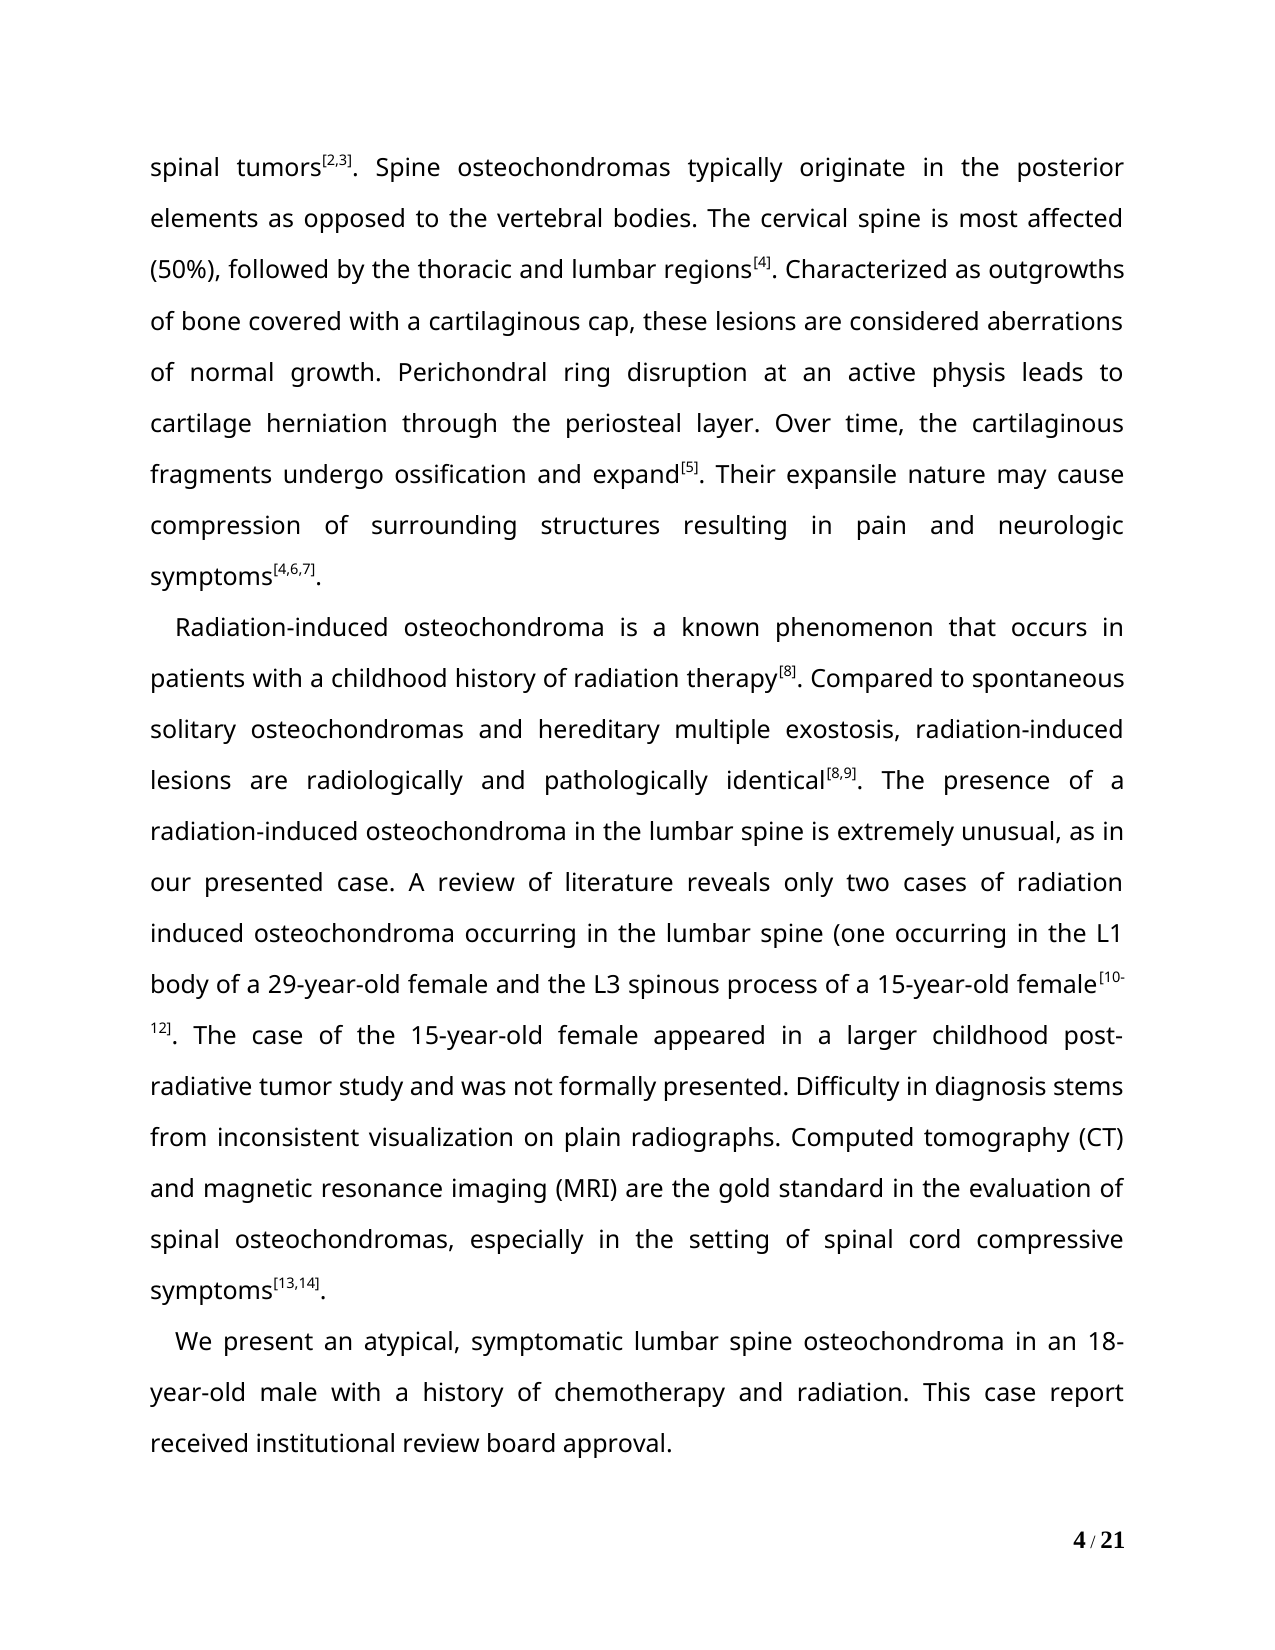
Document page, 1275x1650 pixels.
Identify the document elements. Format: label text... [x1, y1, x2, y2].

text Radiation-induced osteochondroma is a known phenomenon that occurs in patients with a childhood history of radiation therapy[8]. Compared to spontaneous solitary osteochondromas and hereditary multiple exostosis, radiation-induced lesions are radiologically and pathologically identical[8,9]. The presence of a radiation-induced osteochondroma in the lumbar spine is extremely unusual, as in our presented case. A review of literature reveals only two cases of radiation induced osteochondroma occurring in the lumbar spine (one occurring in the L1 body of a 29-year-old female and the L3 spinous process of a 15-year-old female[10-12]. The case of the 15-year-old female appeared in a larger childhood post-radiative tumor study and was not formally presented. Difficulty in diagnosis stems from inconsistent visualization on plain radiographs. Computed tomography (CT) and magnetic resonance imaging (MRI) are the gold standard in the evaluation of spinal osteochondromas, especially in the setting of spinal cord compressive symptoms[13,14]. [150, 609, 1125, 1307]
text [150, 150, 1125, 592]
text We present an atypical, symptomatic lumbar spine osteochondroma in an 18-year-old male with a history of chemotherapy and radiation. This case report received institutional review board approval. [150, 1324, 1125, 1460]
